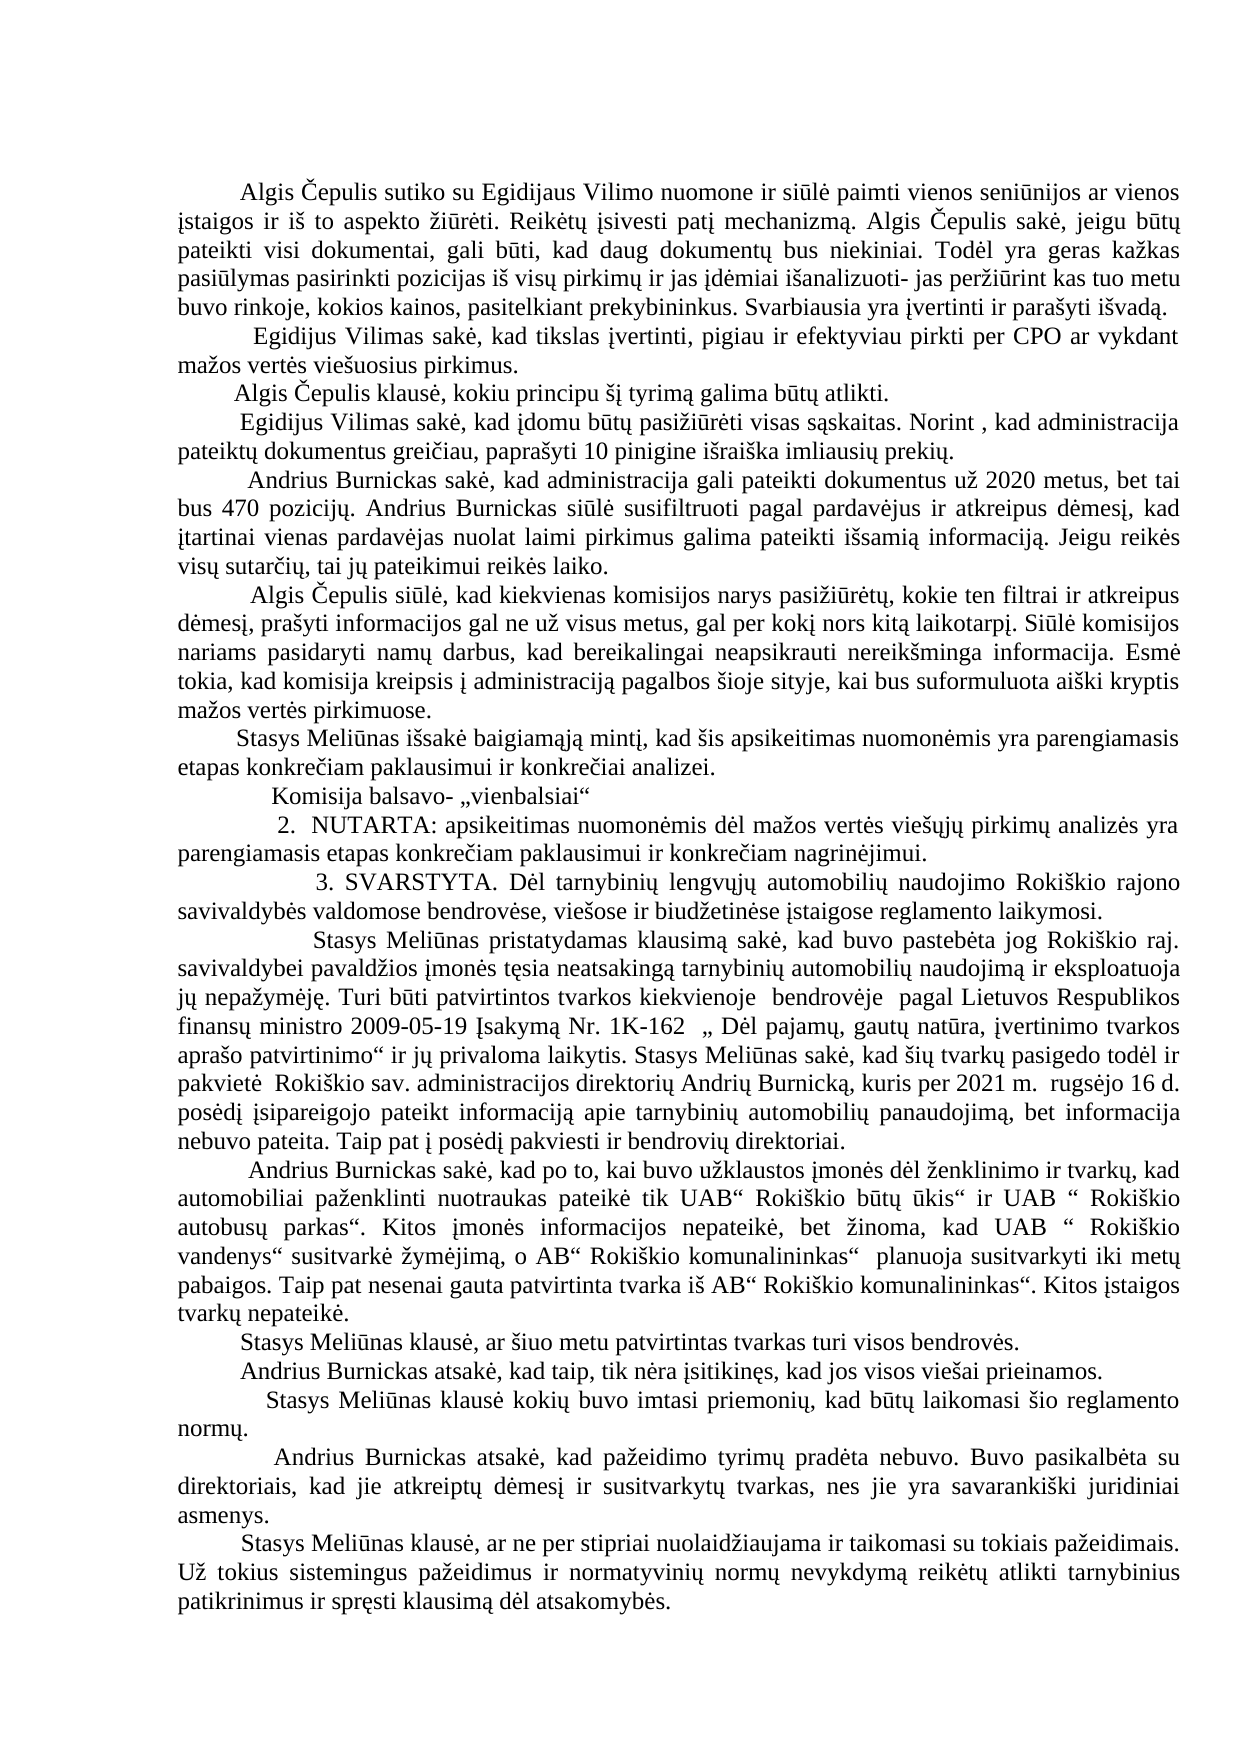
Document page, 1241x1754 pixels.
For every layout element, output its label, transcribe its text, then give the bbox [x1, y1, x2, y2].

text Algis Čepulis sutiko su Egidijaus Vilimo nuomone ir siūlė paimti vienos seniūnijos ar vienos įstaigos ir iš to aspekto žiūrėti. Reikėtų įsivesti patį mechanizmą. Algis Čepulis sakė, jeigu būtų pateikti visi dokumentai, gali būti, kad daug dokumentų bus niekiniai. Todėl yra geras kažkas pasiūlymas pasirinkti pozicijas iš visų pirkimų ir jas įdėmiai išanalizuoti- jas peržiūrint kas tuo metu buvo rinkoje, kokios kainos, pasitelkiant prekybininkus. Svarbiausia yra įvertinti ir parašyti išvadą. [177, 177, 1181, 321]
text Andrius Burnickas atsakė, kad taip, tik nėra įsitikinęs, kad jos visos viešai prieinamos. [177, 1356, 1181, 1385]
text 2. NUTARTA: apsikeitimas nuomonėmis dėl mažos vertės viešųjų pirkimų analizės yra parengiamasis etapas konkrečiam paklausimui ir konkrečiam nagrinėjimui. [177, 810, 1181, 867]
text Stasys Meliūnas klausė kokių buvo imtasi priemonių, kad būtų laikomasi šio reglamento normų. [177, 1385, 1181, 1442]
text Stasys Meliūnas pristatydamas klausimą sakė, kad buvo pastebėta jog Rokiškio raj. savivaldybei pavaldžios įmonės tęsia neatsakingą tarnybinių automobilių naudojimą ir eksploatuoja jų nepažymėję. Turi būti patvirtintos tvarkos kiekvienoje bendrovėje pagal Lietuvos Respublikos finansų ministro 2009-05-19 Įsakymą Nr. 1K-162 „ Dėl pajamų, gautų natūra, įvertinimo tvarkos aprašo patvirtinimo“ ir jų privaloma laikytis. Stasys Meliūnas sakė, kad šių tvarkų pasigedo todėl ir pakvietė Rokiškio sav. administracijos direktorių Andrių Burnicką, kuris per 2021 m. rugsėjo 16 d. posėdį įsipareigojo pateikt informaciją apie tarnybinių automobilių panaudojimą, bet informacija nebuvo pateita. Taip pat į posėdį pakviesti ir bendrovių direktoriai. [177, 925, 1181, 1155]
text Stasys Meliūnas klausė, ar ne per stipriai nuolaidžiaujama ir taikomasi su tokiais pažeidimais. Už tokius sistemingus pažeidimus ir normatyvinių normų nevykdymą reikėtų atlikti tarnybinius patikrinimus ir spręsti klausimą dėl atsakomybės. [177, 1528, 1181, 1615]
text Algis Čepulis klausė, kokiu principu šį tyrimą galima būtų atlikti. [177, 378, 1181, 407]
text Andrius Burnickas atsakė, kad pažeidimo tyrimų pradėta nebuvo. Buvo pasikalbėta su direktoriais, kad jie atkreiptų dėmesį ir susitvarkytų tvarkas, nes jie yra savarankiški juridiniai asmenys. [177, 1442, 1181, 1528]
text Andrius Burnickas sakė, kad po to, kai buvo užklaustos įmonės dėl ženklinimo ir tvarkų, kad automobiliai paženklinti nuotraukas pateikė tik UAB“ Rokiškio būtų ūkis“ ir UAB “ Rokiškio autobusų parkas“. Kitos įmonės informacijos nepateikė, bet žinoma, kad UAB “ Rokiškio vandenys“ susitvarkė žymėjimą, o AB“ Rokiškio komunalininkas“ planuoja susitvarkyti iki metų pabaigos. Taip pat nesenai gauta patvirtinta tvarka iš AB“ Rokiškio komunalininkas“. Kitos įstaigos tvarkų nepateikė. [177, 1155, 1181, 1327]
text Stasys Meliūnas išsakė baigiamąją mintį, kad šis apsikeitimas nuomonėmis yra parengiamasis etapas konkrečiam paklausimui ir konkrečiai analizei. [177, 723, 1181, 781]
text Egidijus Vilimas sakė, kad tikslas įvertinti, pigiau ir efektyviau pirkti per CPO ar vykdant mažos vertės viešuosius pirkimus. [177, 321, 1181, 378]
text Algis Čepulis siūlė, kad kiekvienas komisijos narys pasižiūrėtų, kokie ten filtrai ir atkreipus dėmesį, prašyti informacijos gal ne už visus metus, gal per kokį nors kitą laikotarpį. Siūlė komisijos nariams pasidaryti namų darbus, kad bereikalingai neapsikrauti nereikšminga informacija. Esmė tokia, kad komisija kreipsis į administraciją pagalbos šioje sityje, kai bus suformuluota aiški kryptis mažos vertės pirkimuose. [177, 580, 1181, 723]
text Stasys Meliūnas klausė, ar šiuo metu patvirtintas tvarkas turi visos bendrovės. [177, 1327, 1181, 1356]
text Egidijus Vilimas sakė, kad įdomu būtų pasižiūrėti visas sąskaitas. Norint , kad administracija pateiktų dokumentus greičiau, paprašyti 10 pinigine išraiška imliausių prekių. [177, 407, 1181, 465]
text 3. SVARSTYTA. Dėl tarnybinių lengvųjų automobilių naudojimo Rokiškio rajono savivaldybės valdomose bendrovėse, viešose ir biudžetinėse įstaigose reglamento laikymosi. [177, 867, 1181, 925]
text Andrius Burnickas sakė, kad administracija gali pateikti dokumentus už 2020 metus, bet tai bus 470 pozicijų. Andrius Burnickas siūlė susifiltruoti pagal pardavėjus ir atkreipus dėmesį, kad įtartinai vienas pardavėjas nuolat laimi pirkimus galima pateikti išsamią informaciją. Jeigu reikės visų sutarčių, tai jų pateikimui reikės laiko. [177, 465, 1181, 580]
text Komisija balsavo- „vienbalsiai“ [177, 781, 1181, 810]
